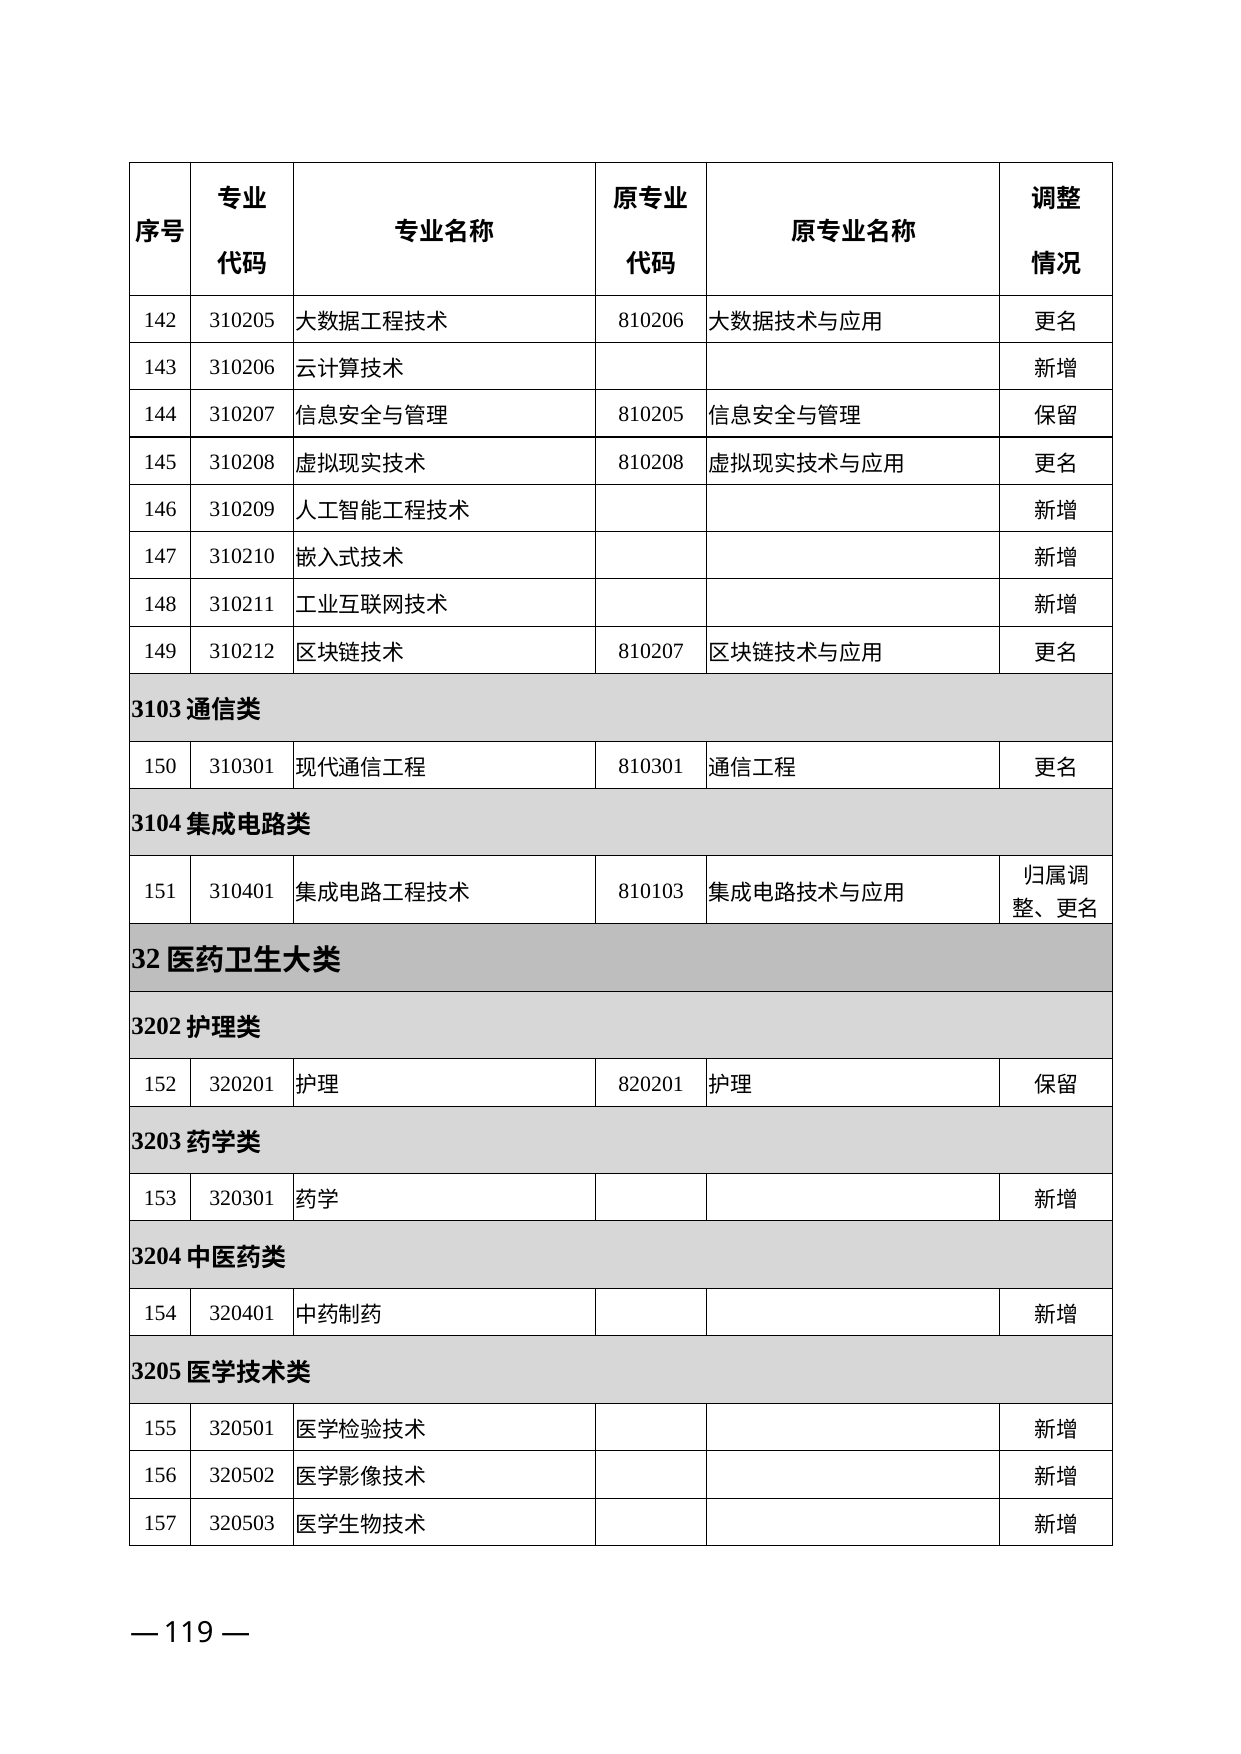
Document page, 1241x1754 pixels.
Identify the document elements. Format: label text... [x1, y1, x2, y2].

table_header 专业 代码 [191, 163, 293, 294]
table_cell 人工智能工程技术 [294, 485, 595, 531]
table_cell 320503 [191, 1499, 293, 1545]
table_cell [596, 1289, 706, 1335]
table_cell [707, 1451, 999, 1497]
table_cell [707, 532, 999, 578]
table_cell [596, 1404, 706, 1450]
table_cell 护理 [707, 1059, 999, 1106]
table_cell 新增 [1000, 532, 1112, 578]
table_cell 142 [130, 296, 190, 342]
table_cell 143 [130, 343, 190, 389]
table_cell 通信工程 [707, 742, 999, 788]
table_cell 护理 [294, 1059, 595, 1106]
table_cell 虚拟现实技术与应用 [707, 438, 999, 484]
table_cell 810206 [596, 296, 706, 342]
table_cell 医学生物技术 [294, 1499, 595, 1545]
table_cell 医学检验技术 [294, 1404, 595, 1450]
table_cell 810208 [596, 438, 706, 484]
table_cell 药学 [294, 1174, 595, 1220]
table_cell 大数据技术与应用 [707, 296, 999, 342]
table_cell 新增 [1000, 1174, 1112, 1220]
table_cell 嵌入式技术 [294, 532, 595, 578]
table_cell 810103 [596, 856, 706, 923]
table_cell 310301 [191, 742, 293, 788]
table_cell 157 [130, 1499, 190, 1545]
table_cell 320501 [191, 1404, 293, 1450]
table_cell [707, 1404, 999, 1450]
table_cell 更名 [1000, 742, 1112, 788]
table_cell 320301 [191, 1174, 293, 1220]
table_cell 集成电路工程技术 [294, 856, 595, 923]
table_cell 310211 [191, 579, 293, 626]
table_cell [707, 343, 999, 389]
table_cell 320502 [191, 1451, 293, 1497]
table_cell 310209 [191, 485, 293, 531]
table_cell 149 [130, 627, 190, 673]
table_cell 152 [130, 1059, 190, 1106]
table_cell 3103通信类 [130, 674, 1112, 741]
table_cell [596, 343, 706, 389]
table_cell 信息安全与管理 [294, 390, 595, 436]
table_cell 新增 [1000, 1499, 1112, 1545]
table_header 专业名称 [294, 163, 595, 294]
table_cell 归属调整、更名 [1000, 856, 1112, 923]
table_cell 151 [130, 856, 190, 923]
table_cell [596, 1174, 706, 1220]
table_cell 更名 [1000, 296, 1112, 342]
table_cell 新增 [1000, 1451, 1112, 1497]
table_cell 310205 [191, 296, 293, 342]
table_cell 现代通信工程 [294, 742, 595, 788]
table_cell 810205 [596, 390, 706, 436]
table_cell 更名 [1000, 438, 1112, 484]
table_cell 虚拟现实技术 [294, 438, 595, 484]
table_cell 保留 [1000, 390, 1112, 436]
table_cell 320201 [191, 1059, 293, 1106]
table_cell 320401 [191, 1289, 293, 1335]
table_cell 156 [130, 1451, 190, 1497]
table_cell 更名 [1000, 627, 1112, 673]
table_cell 3202护理类 [130, 992, 1112, 1058]
table_cell 保留 [1000, 1059, 1112, 1106]
table_cell [596, 485, 706, 531]
table_cell [596, 579, 706, 626]
table_cell 3104集成电路类 [130, 789, 1112, 855]
table_cell 310212 [191, 627, 293, 673]
table_cell 146 [130, 485, 190, 531]
table_cell 820201 [596, 1059, 706, 1106]
table_cell 148 [130, 579, 190, 626]
table_cell [707, 1289, 999, 1335]
table_cell 3205医学技术类 [130, 1336, 1112, 1403]
table_cell 810207 [596, 627, 706, 673]
table_cell 147 [130, 532, 190, 578]
table_cell 155 [130, 1404, 190, 1450]
table_cell [707, 1499, 999, 1545]
table_cell 310207 [191, 390, 293, 436]
table_cell 区块链技术 [294, 627, 595, 673]
table_cell 工业互联网技术 [294, 579, 595, 626]
table_cell 32医药卫生大类 [130, 924, 1112, 991]
table_cell [707, 485, 999, 531]
table_cell 810301 [596, 742, 706, 788]
table_cell 3204中医药类 [130, 1221, 1112, 1288]
table_cell 150 [130, 742, 190, 788]
table_cell 云计算技术 [294, 343, 595, 389]
table_cell [596, 532, 706, 578]
table_header 原专业名称 [707, 163, 999, 294]
table_header 原专业 代码 [596, 163, 706, 294]
table_cell 154 [130, 1289, 190, 1335]
table_cell 145 [130, 438, 190, 484]
table_cell 集成电路技术与应用 [707, 856, 999, 923]
table_cell 中药制药 [294, 1289, 595, 1335]
table_cell 新增 [1000, 485, 1112, 531]
table_cell 区块链技术与应用 [707, 627, 999, 673]
table_cell 310206 [191, 343, 293, 389]
table_cell 新增 [1000, 1404, 1112, 1450]
table_header 调整 情况 [1000, 163, 1112, 294]
table_cell 144 [130, 390, 190, 436]
table_cell 310210 [191, 532, 293, 578]
table_cell 3203药学类 [130, 1107, 1112, 1173]
table_cell [596, 1451, 706, 1497]
table_cell 新增 [1000, 343, 1112, 389]
table_cell [707, 1174, 999, 1220]
table_cell 新增 [1000, 1289, 1112, 1335]
table_cell [596, 1499, 706, 1545]
table_header 序号 [130, 163, 190, 294]
table_cell 新增 [1000, 579, 1112, 626]
table_cell 310401 [191, 856, 293, 923]
table_cell 大数据工程技术 [294, 296, 595, 342]
table_cell 医学影像技术 [294, 1451, 595, 1497]
table_cell 310208 [191, 438, 293, 484]
table_cell 153 [130, 1174, 190, 1220]
table_cell 信息安全与管理 [707, 390, 999, 436]
table_cell [707, 579, 999, 626]
